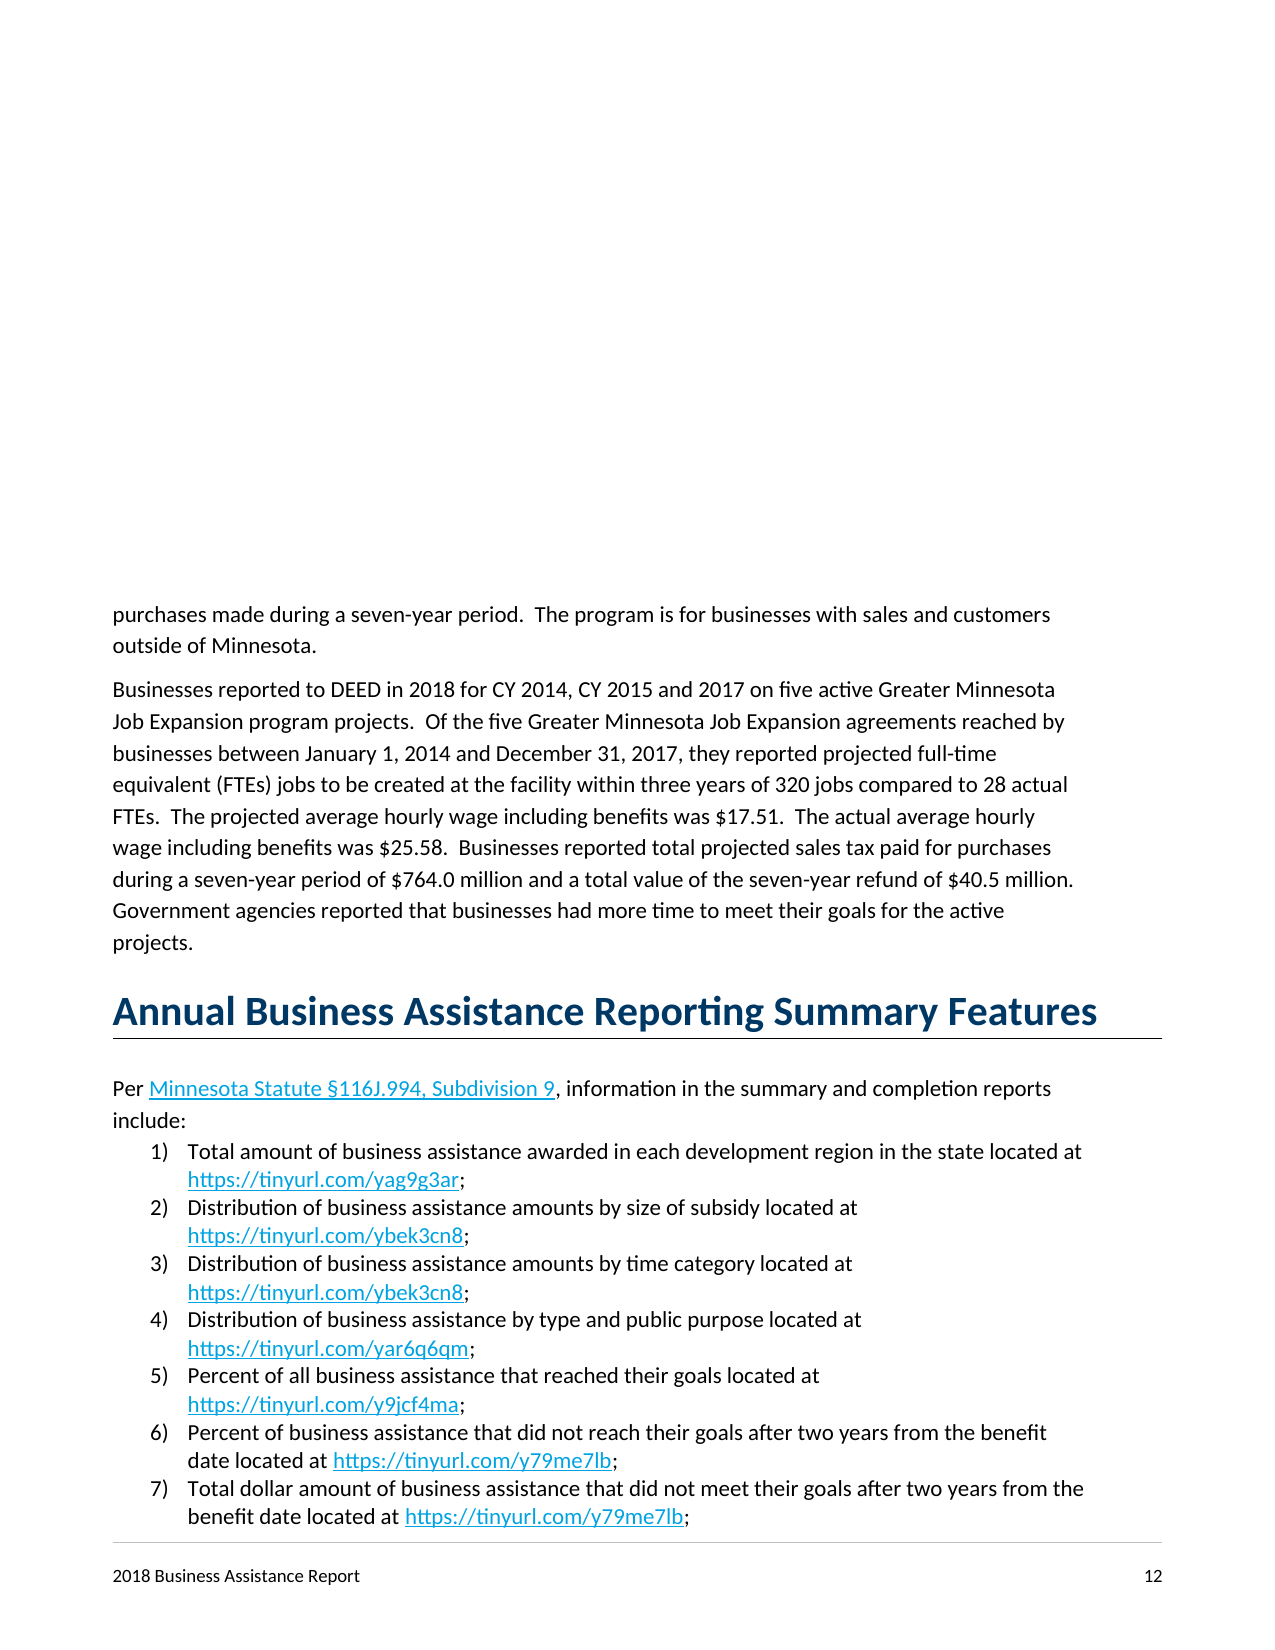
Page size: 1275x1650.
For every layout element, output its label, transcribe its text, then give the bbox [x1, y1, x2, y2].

list Percent of all business assistance that reached their goals located at https://tinyurl.com/y9jcf4ma; [150, 1362, 1087, 1418]
list Total amount of business assistance awarded in each development region in the state located at https://tinyurl.com/yag9g3ar; [150, 1137, 1087, 1193]
list Distribution of business assistance amounts by time category located at https://tinyurl.com/ybek3cn8; [150, 1249, 1087, 1306]
text Per Minnesota Statute §116J.994, Subdivision 9, information in the summary and completion reports include: [112, 1074, 1087, 1134]
list Total dollar amount of business assistance that did not meet their goals after two years from the benefit date located at https://tinyurl.com/y79me7lb; [150, 1474, 1087, 1530]
list Percent of business assistance that did not reach their goals after two years from the benefit date located at https://tinyurl.com/y79me7lb; [150, 1418, 1087, 1474]
list Distribution of business assistance amounts by size of subsidy located at https://tinyurl.com/ybek3cn8; [150, 1193, 1087, 1249]
list Distribution of business assistance by type and public purpose located at https://tinyurl.com/yar6q6qm; [150, 1306, 1087, 1362]
